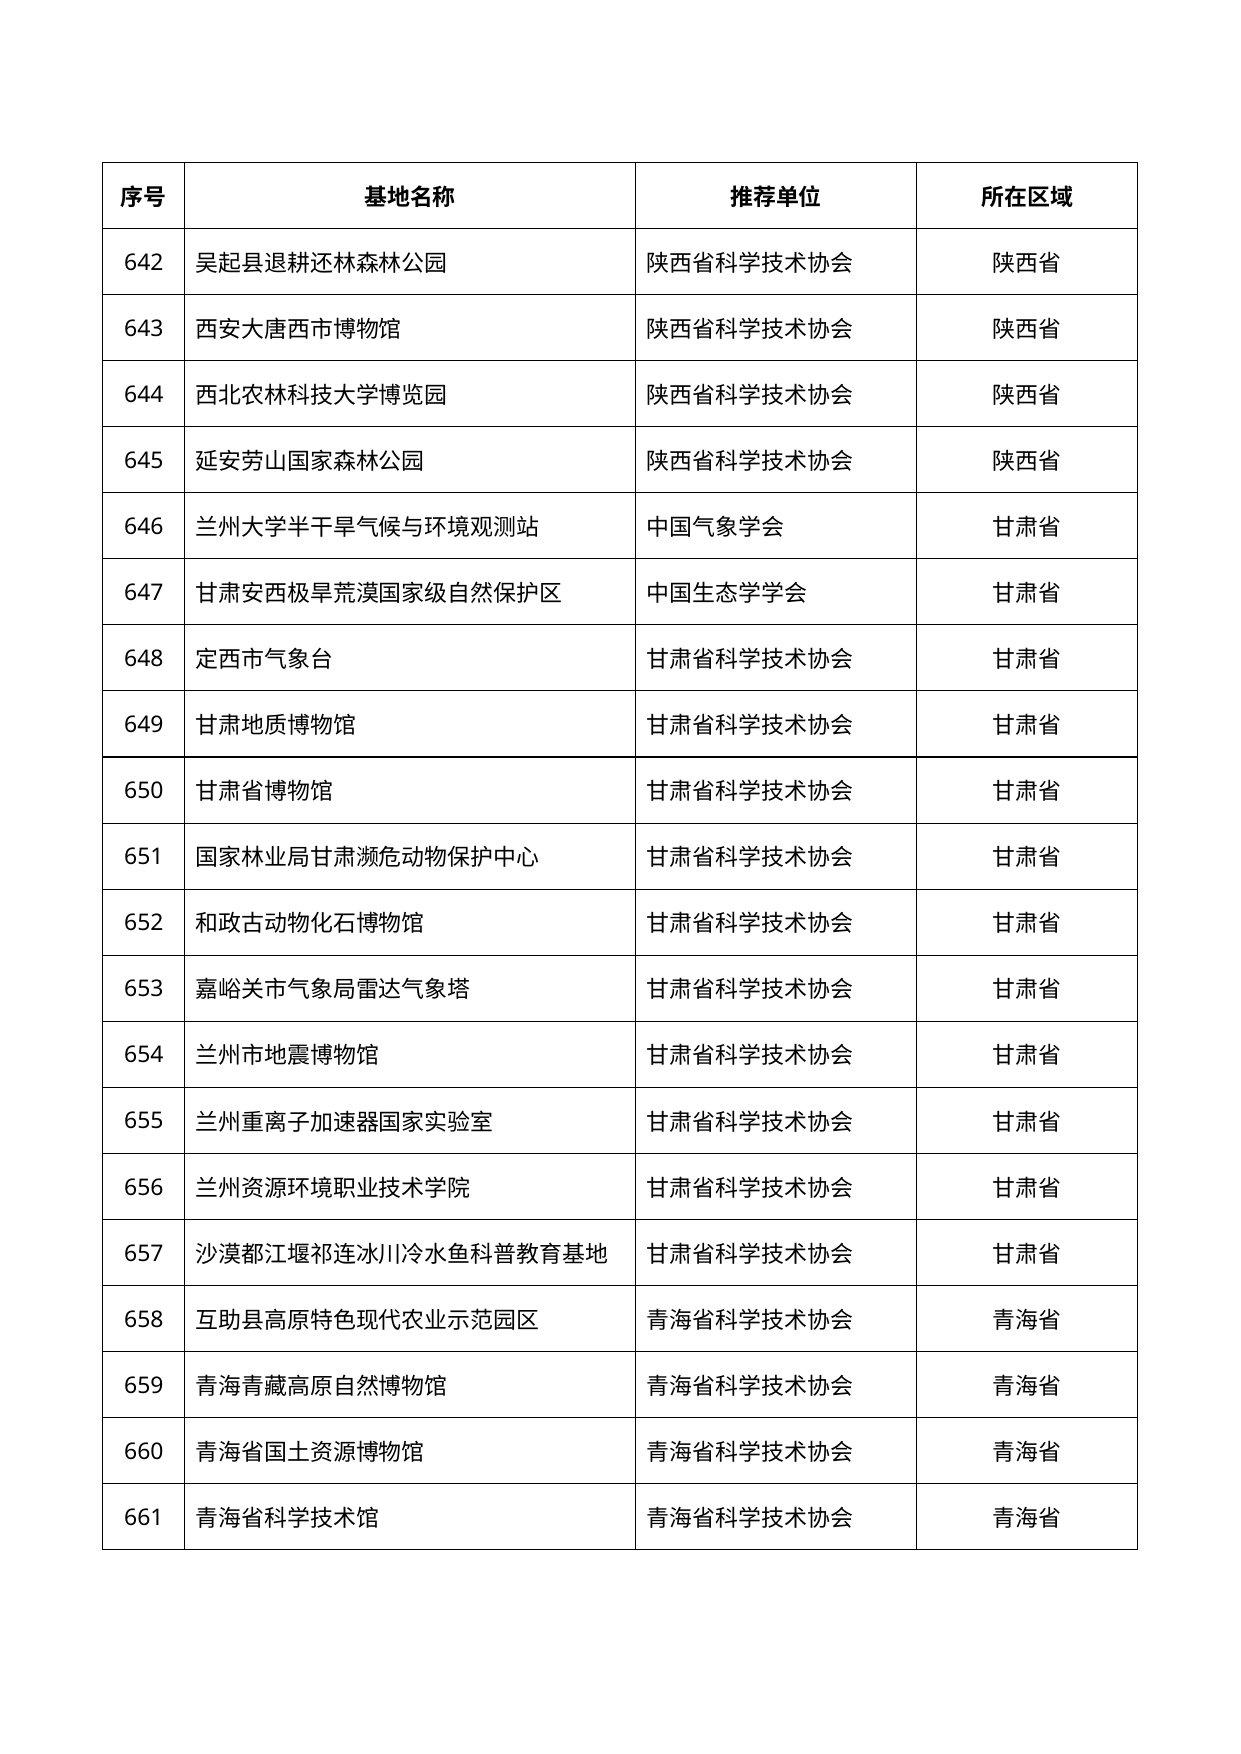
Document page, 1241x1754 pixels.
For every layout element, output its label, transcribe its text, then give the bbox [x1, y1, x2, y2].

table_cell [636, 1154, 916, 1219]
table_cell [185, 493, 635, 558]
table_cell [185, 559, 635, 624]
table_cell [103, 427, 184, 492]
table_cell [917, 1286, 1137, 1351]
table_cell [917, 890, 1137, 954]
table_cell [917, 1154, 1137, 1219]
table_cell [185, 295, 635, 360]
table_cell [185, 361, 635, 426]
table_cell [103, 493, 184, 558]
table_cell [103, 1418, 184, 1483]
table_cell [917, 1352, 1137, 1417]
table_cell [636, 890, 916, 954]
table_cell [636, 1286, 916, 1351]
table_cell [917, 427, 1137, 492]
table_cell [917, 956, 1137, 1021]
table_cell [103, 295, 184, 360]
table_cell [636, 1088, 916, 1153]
table_header 推荐单位 [636, 163, 916, 228]
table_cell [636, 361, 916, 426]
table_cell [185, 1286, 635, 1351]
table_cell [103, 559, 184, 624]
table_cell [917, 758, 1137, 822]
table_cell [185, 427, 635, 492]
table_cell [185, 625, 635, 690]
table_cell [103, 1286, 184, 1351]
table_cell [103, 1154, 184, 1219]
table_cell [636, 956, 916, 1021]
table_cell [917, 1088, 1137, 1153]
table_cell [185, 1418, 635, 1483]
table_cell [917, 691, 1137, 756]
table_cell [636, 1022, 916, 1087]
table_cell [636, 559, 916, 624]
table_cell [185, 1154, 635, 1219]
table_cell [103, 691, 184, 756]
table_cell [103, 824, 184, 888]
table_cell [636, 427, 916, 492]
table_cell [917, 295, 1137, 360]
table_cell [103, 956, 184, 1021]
table_header 基地名称 [185, 163, 635, 228]
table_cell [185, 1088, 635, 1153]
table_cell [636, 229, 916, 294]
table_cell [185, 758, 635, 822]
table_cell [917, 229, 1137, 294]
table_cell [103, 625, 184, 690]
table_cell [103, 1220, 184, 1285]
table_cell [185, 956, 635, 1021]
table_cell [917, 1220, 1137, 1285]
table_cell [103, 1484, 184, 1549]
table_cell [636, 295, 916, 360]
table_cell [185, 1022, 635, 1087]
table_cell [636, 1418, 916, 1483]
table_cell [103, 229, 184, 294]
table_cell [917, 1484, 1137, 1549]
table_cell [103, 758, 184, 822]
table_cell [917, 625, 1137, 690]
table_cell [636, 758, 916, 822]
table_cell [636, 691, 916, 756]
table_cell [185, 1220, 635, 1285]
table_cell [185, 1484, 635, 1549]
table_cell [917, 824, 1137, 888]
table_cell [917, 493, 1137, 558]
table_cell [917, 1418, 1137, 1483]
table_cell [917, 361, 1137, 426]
table_header 序号 [103, 163, 184, 228]
table_header 所在区域 [917, 163, 1137, 228]
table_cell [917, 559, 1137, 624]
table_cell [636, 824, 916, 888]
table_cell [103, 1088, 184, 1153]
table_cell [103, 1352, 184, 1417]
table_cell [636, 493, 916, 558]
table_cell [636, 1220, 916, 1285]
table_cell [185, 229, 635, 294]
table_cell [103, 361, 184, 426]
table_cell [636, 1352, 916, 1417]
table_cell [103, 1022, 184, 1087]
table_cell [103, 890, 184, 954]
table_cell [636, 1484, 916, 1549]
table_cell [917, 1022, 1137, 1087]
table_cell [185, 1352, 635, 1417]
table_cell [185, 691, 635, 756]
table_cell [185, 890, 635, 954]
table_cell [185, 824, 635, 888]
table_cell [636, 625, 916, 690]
